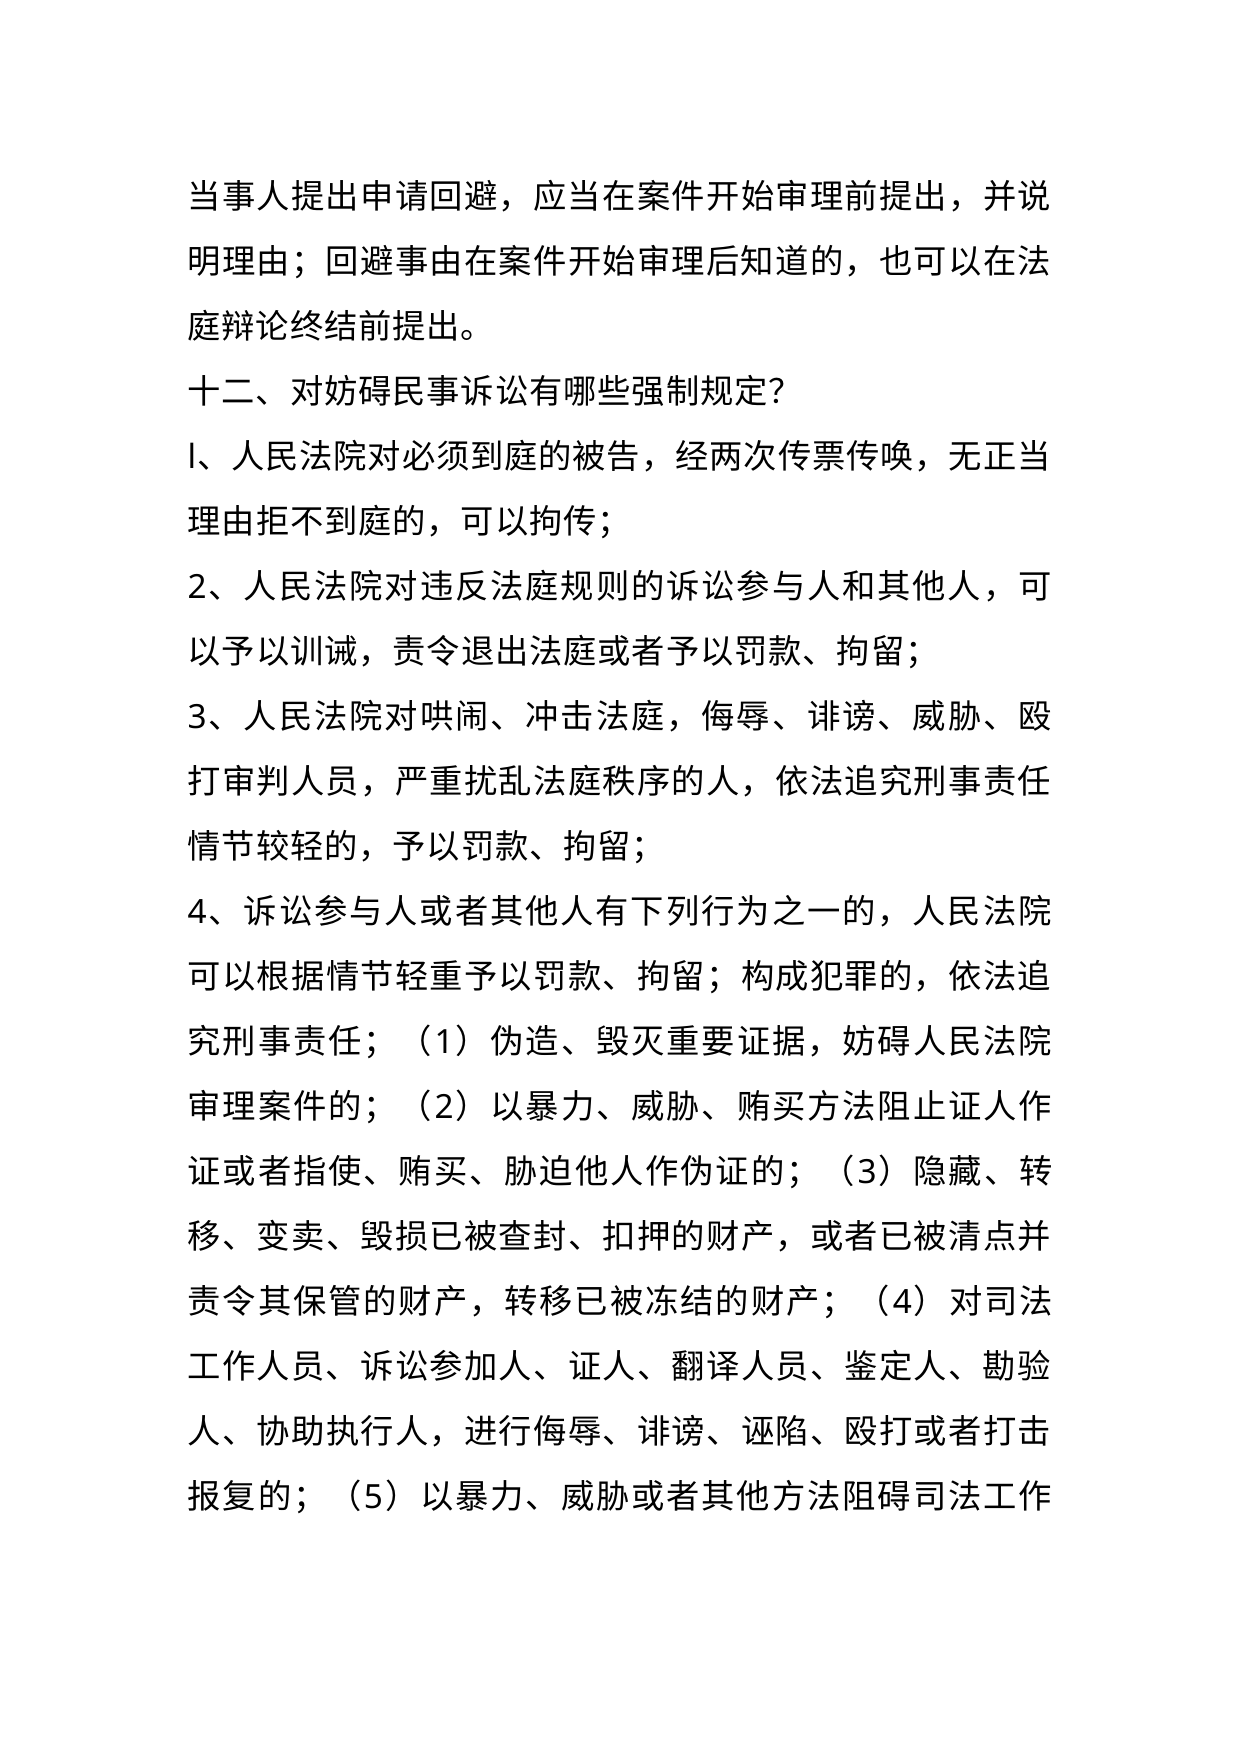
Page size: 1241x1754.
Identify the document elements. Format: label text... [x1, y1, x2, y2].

text 当事人提出申请回避，应当在案件开始审理前提出，并说明理由；回避事由在案件开始审理后知道的，也可以在法庭辩论终结前提出。 [187, 162, 1053, 357]
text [187, 877, 1053, 1527]
text 十二、对妨碍民事诉讼有哪些强制规定？ [187, 357, 1053, 422]
text l、人民法院对必须到庭的被告，经两次传票传唤，无正当理由拒不到庭的，可以拘传； [187, 422, 1053, 552]
text 3、人民法院对哄闹、冲击法庭，侮辱、诽谤、威胁、殴打审判人员，严重扰乱法庭秩序的人，依法追究刑事责任，情节较轻的，予以罚款、拘留； [187, 682, 1053, 877]
text 2、人民法院对违反法庭规则的诉讼参与人和其他人，可以予以训诫，责令退出法庭或者予以罚款、拘留； [187, 552, 1053, 682]
